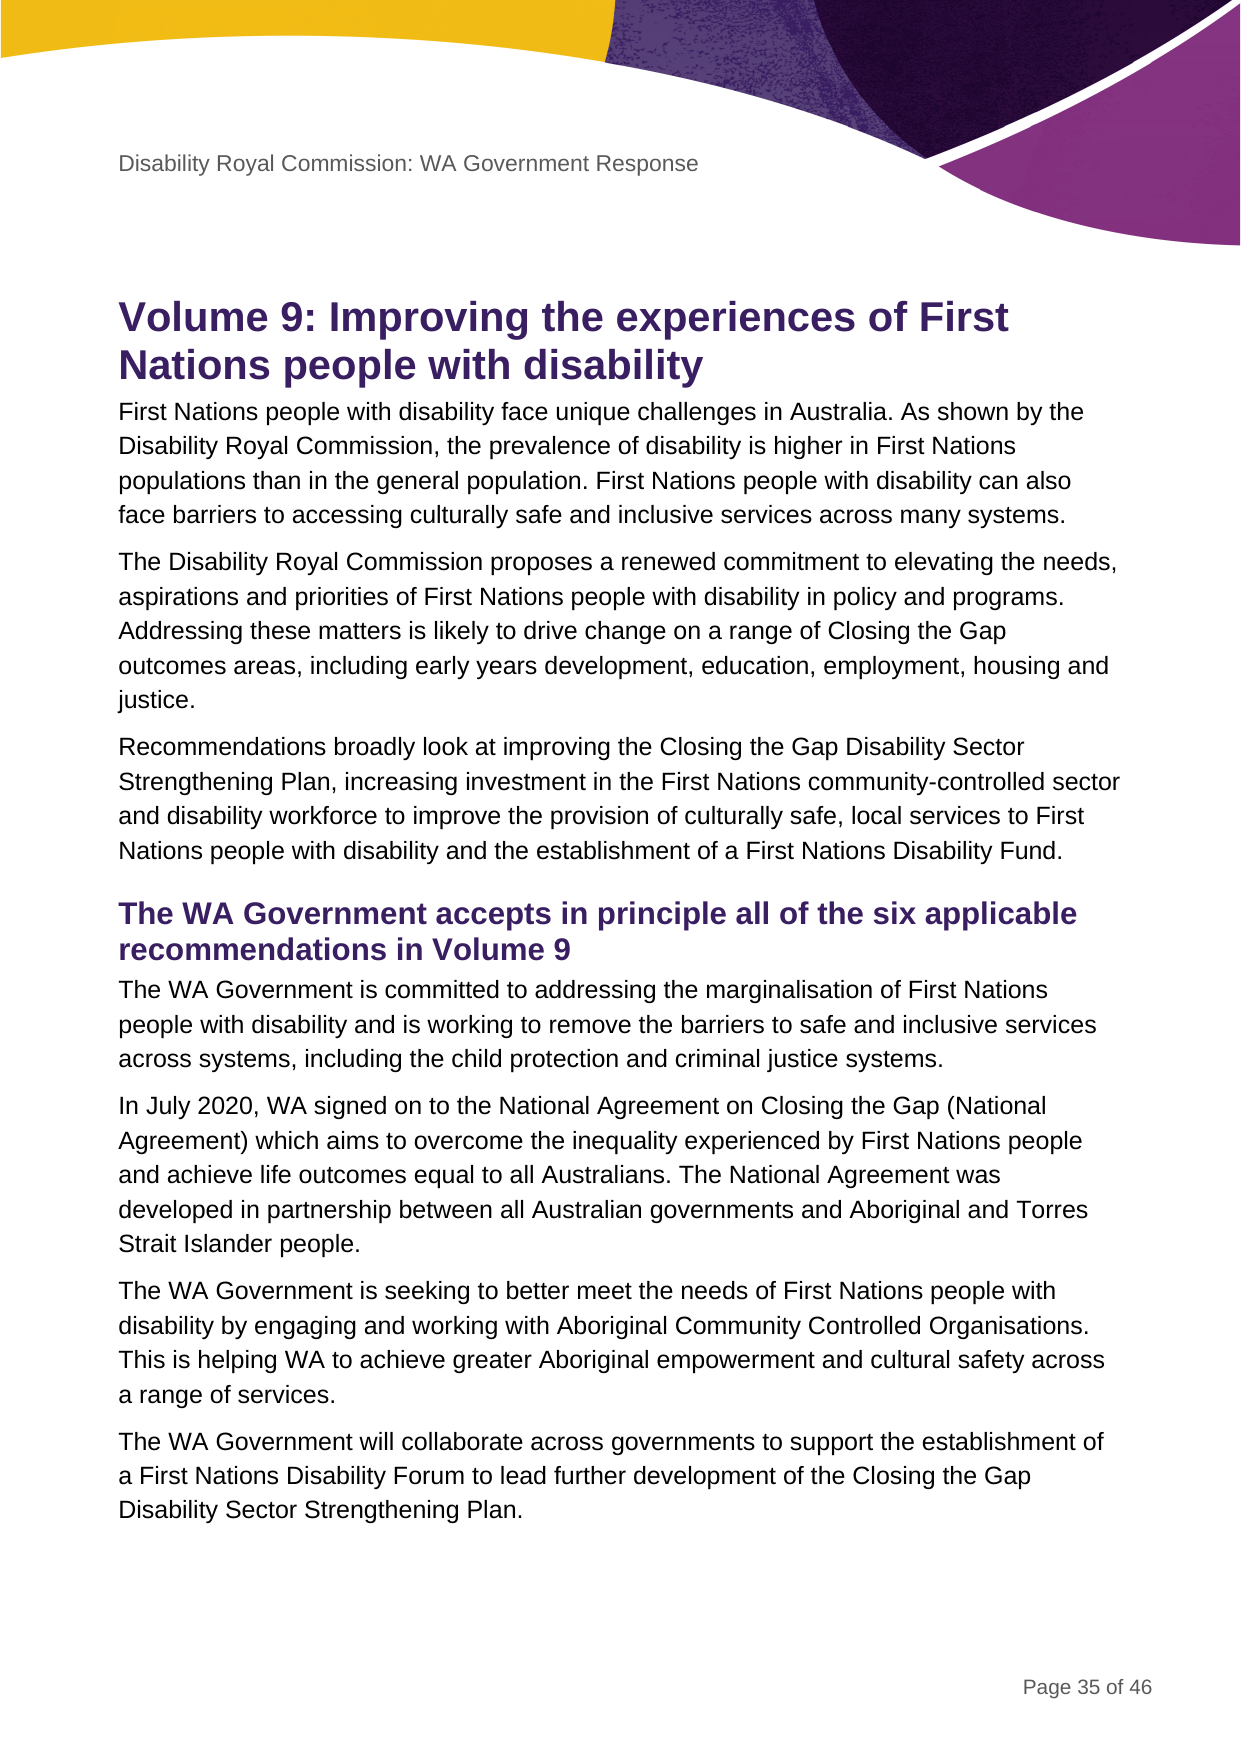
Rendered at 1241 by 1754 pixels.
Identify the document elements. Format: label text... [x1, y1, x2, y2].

subtitle Volume 9: Improving the experiences of First Nations people with disability [118, 293, 1122, 388]
subtitle The WA Government accepts in principle all of the six applicable recommendations in Volume 9 [118, 895, 1122, 967]
text The WA Government will collaborate across governments to support the establishment of a First Nations Disability Forum to lead further development of the Closing the Gap Disability Sector Strengthening Plan. [118, 1427, 1122, 1524]
text First Nations people with disability face unique challenges in Australia. As shown by the Disability Royal Commission, the prevalence of disability is higher in First Nations populations than in the general population. First Nations people with disability can also face barriers to accessing culturally safe and inclusive services across many systems. [118, 397, 1122, 529]
picture [0, 0, 1241, 253]
text The WA Government is committed to addressing the marginalisation of First Nations people with disability and is working to remove the barriers to safe and inclusive services across systems, including the child protection and criminal justice systems. [118, 975, 1122, 1073]
text The Disability Royal Commission proposes a renewed commitment to elevating the needs, aspirations and priorities of First Nations people with disability in policy and programs. Addressing these matters is likely to drive change on a range of Closing the Gap outcomes areas, including early years development, education, employment, housing and justice. [118, 547, 1122, 714]
text The WA Government is seeking to better meet the needs of First Nations people with disability by engaging and working with Aboriginal Community Controlled Organisations. This is helping WA to achieve greater Aboriginal empowerment and cultural safety across a range of services. [118, 1276, 1122, 1408]
text In July 2020, WA signed on to the National Agreement on Closing the Gap (National Agreement) which aims to overcome the inequality experienced by First Nations people and achieve life outcomes equal to all Australians. The National Agreement was developed in partnership between all Australian governments and Aboriginal and Torres Strait Islander people. [118, 1091, 1122, 1258]
text Recommendations broadly look at improving the Closing the Gap Disability Sector Strengthening Plan, increasing investment in the First Nations community-controlled sector and disability workforce to improve the provision of culturally safe, local services to First Nations people with disability and the establishment of a First Nations Disability Fund. [118, 732, 1122, 864]
